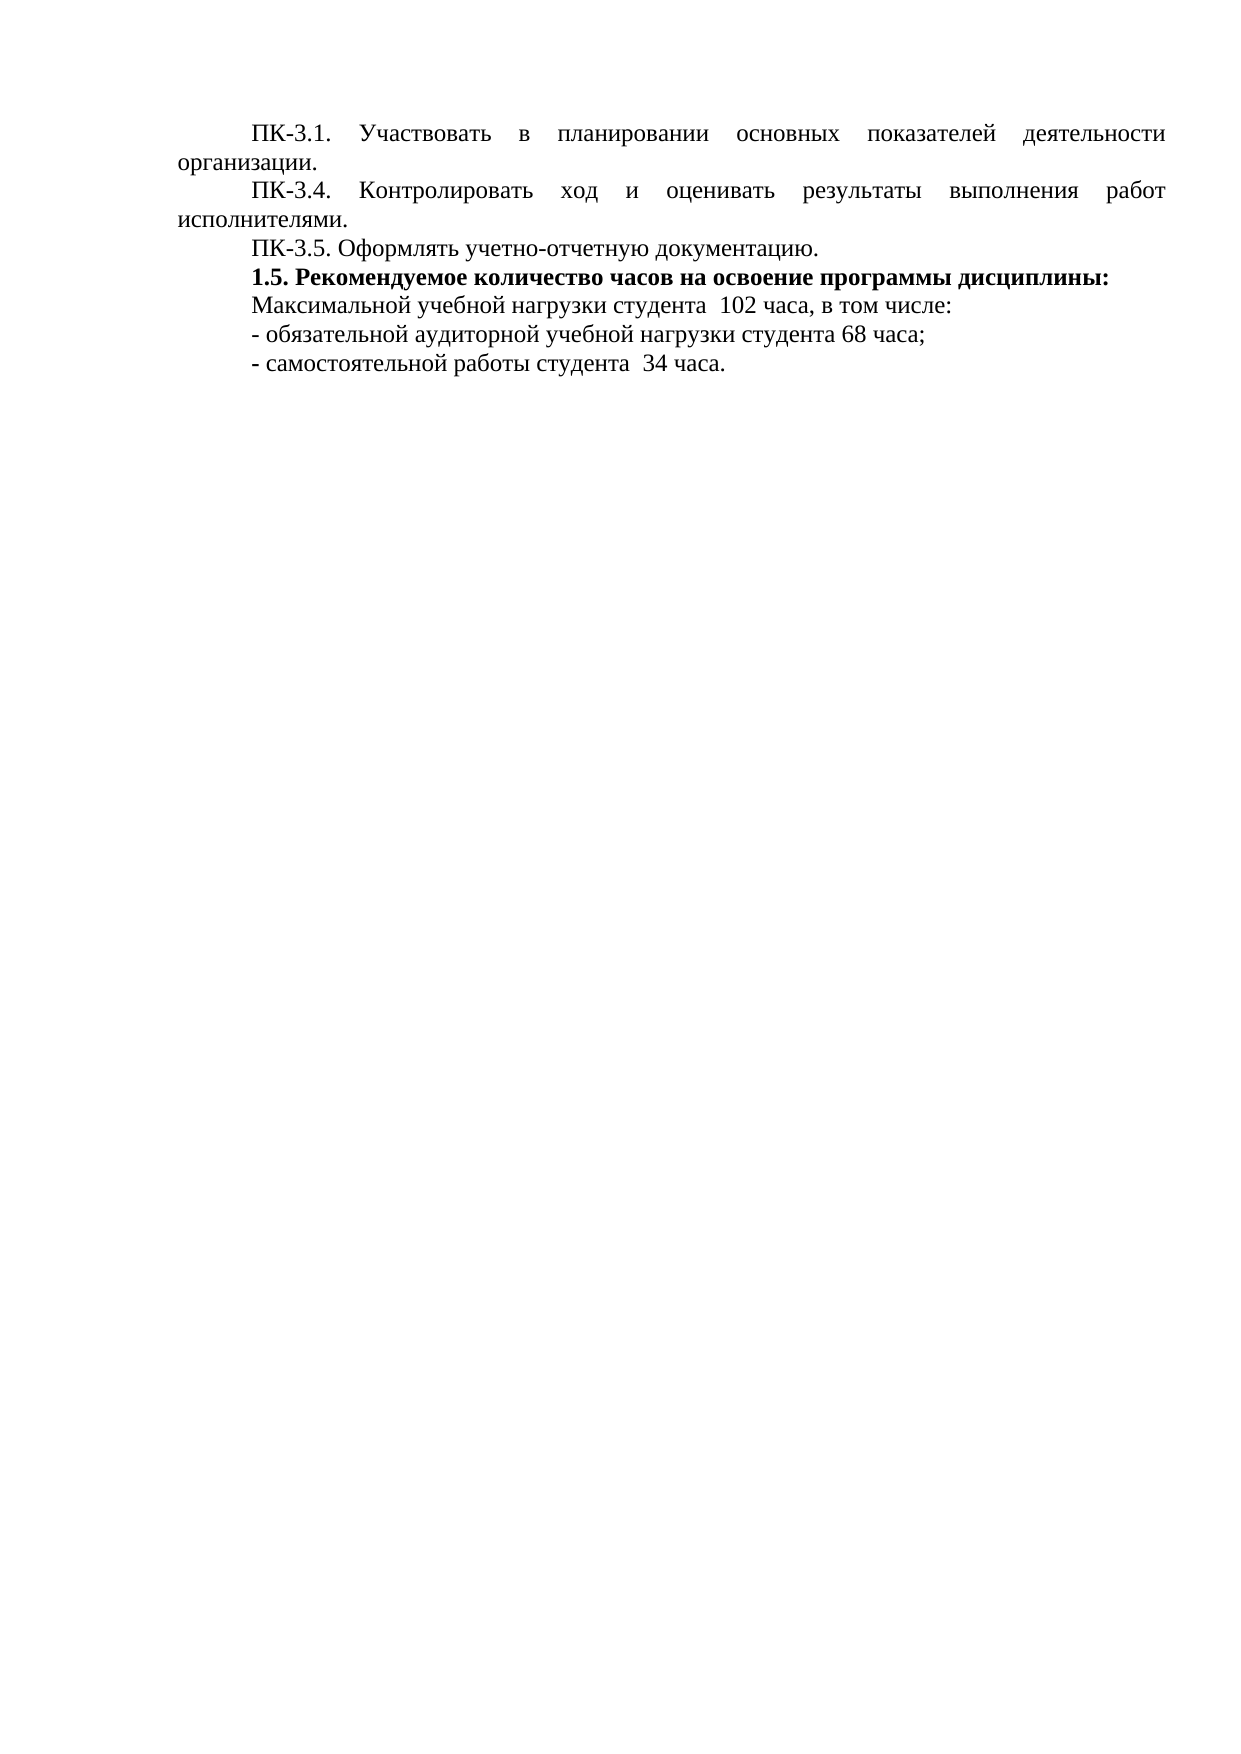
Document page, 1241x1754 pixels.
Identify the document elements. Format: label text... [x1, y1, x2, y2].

text 1.5. Рекомендуемое количество часов на освоение программы дисциплины: [177, 262, 1167, 291]
text Максимальной учебной нагрузки студента 102 часа, в том числе: [177, 291, 1167, 319]
list самостоятельной работы студента 34 часа. [177, 348, 1167, 377]
text ПК-3.5. Оформлять учетно-отчетную документацию. [177, 233, 1167, 262]
text ПК-3.4. Контролировать ход и оценивать результаты выполнения работ исполнителями. [177, 176, 1167, 233]
text ПК-3.1. Участвовать в планировании основных показателей деятельности организации. [177, 118, 1167, 176]
list обязательной аудиторной учебной нагрузки студента 68 часа; [177, 319, 1167, 348]
